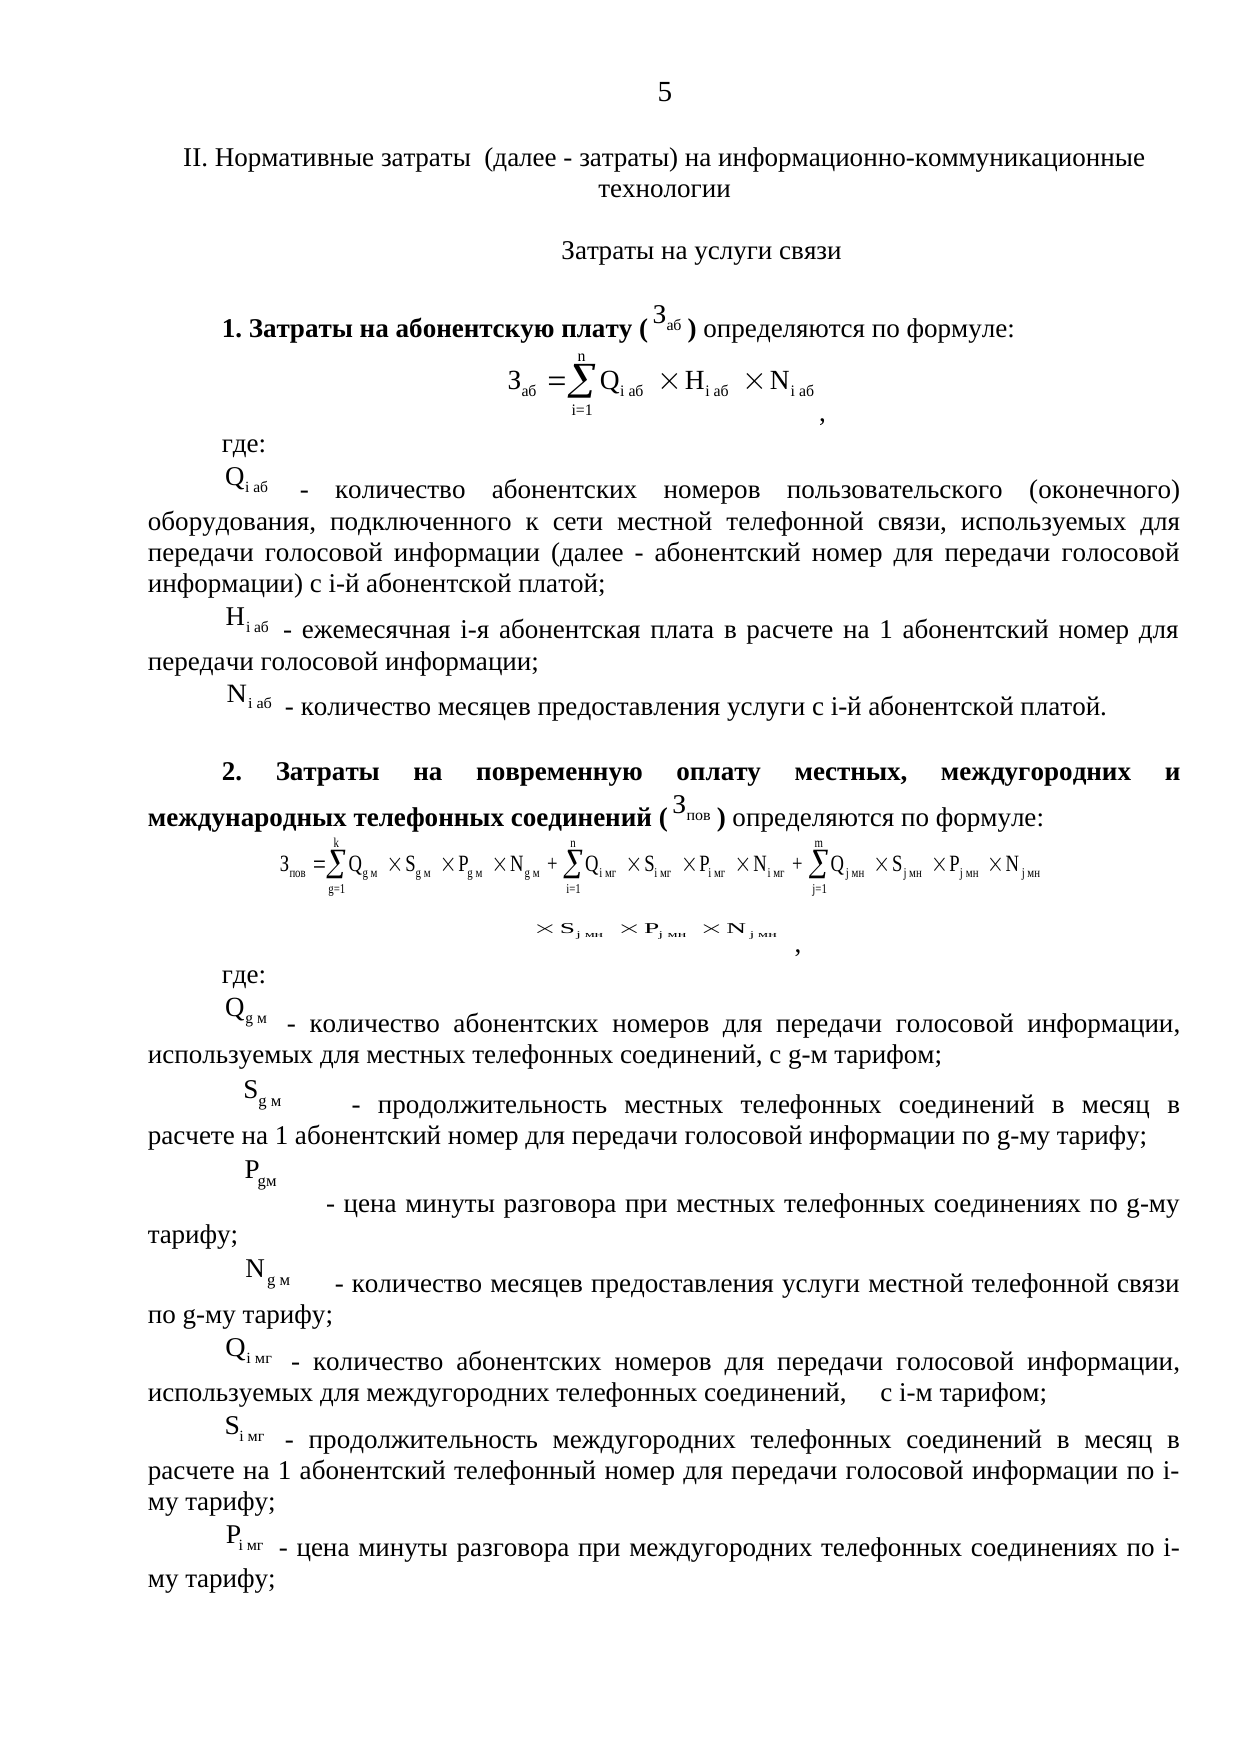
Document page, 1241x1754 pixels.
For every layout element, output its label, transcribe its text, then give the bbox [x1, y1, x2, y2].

text - цена минуты разговора при междугородних телефонных соединениях по i-му тарифу; [148, 1516, 1181, 1594]
text 2. Затраты на повременную оплату местных, междугородних и международных телефонных соединений () определяются по формуле: [148, 755, 1181, 832]
text - ежемесячная i-я абонентская плата в расчете на 1 абонентский номер для передачи голосовой информации; [148, 598, 1181, 676]
text где: [148, 427, 1181, 458]
text Затраты на услуги связи [148, 234, 1181, 266]
text 1. Затраты на абонентскую плату () определяются по формуле: [148, 297, 1181, 343]
text - количество абонентских номеров для передачи голосовой информации, используемых для междугородних телефонных соединений, с i-м тарифом; [148, 1330, 1181, 1407]
text - продолжительность междугородних телефонных соединений в месяц в расчете на 1 абонентский телефонный номер для передачи голосовой информации по i-му тарифу; [148, 1407, 1181, 1516]
text , [148, 343, 1181, 427]
text , [148, 832, 1181, 958]
text - количество абонентских номеров для передачи голосовой информации, используемых для местных телефонных соединений, с g-м тарифом; [148, 989, 1181, 1070]
text - количество месяцев предоставления услуги с i-й абонентской платой. [148, 676, 1181, 721]
text - продолжительность местных телефонных соединений в месяц в расчете на 1 абонентский номер для передачи голосовой информации по g-му тарифу; [148, 1070, 1181, 1151]
text - количество абонентских номеров пользовательского (оконечного) оборудования, подключенного к сети местной телефонной связи, используемых для передачи голосовой информации (далее - абонентский номер для передачи голосовой информации) с i-й абонентской платой; [148, 458, 1181, 598]
text - количество месяцев предоставления услуги местной телефонной связи по g-му тарифу; [148, 1249, 1181, 1330]
text где: [148, 958, 1181, 989]
text II. Нормативные затраты (далее - затраты) на информационно-коммуникационные технологии [148, 141, 1181, 203]
text - цена минуты разговора при местных телефонных соединениях по g-му тарифу; [148, 1151, 1181, 1249]
